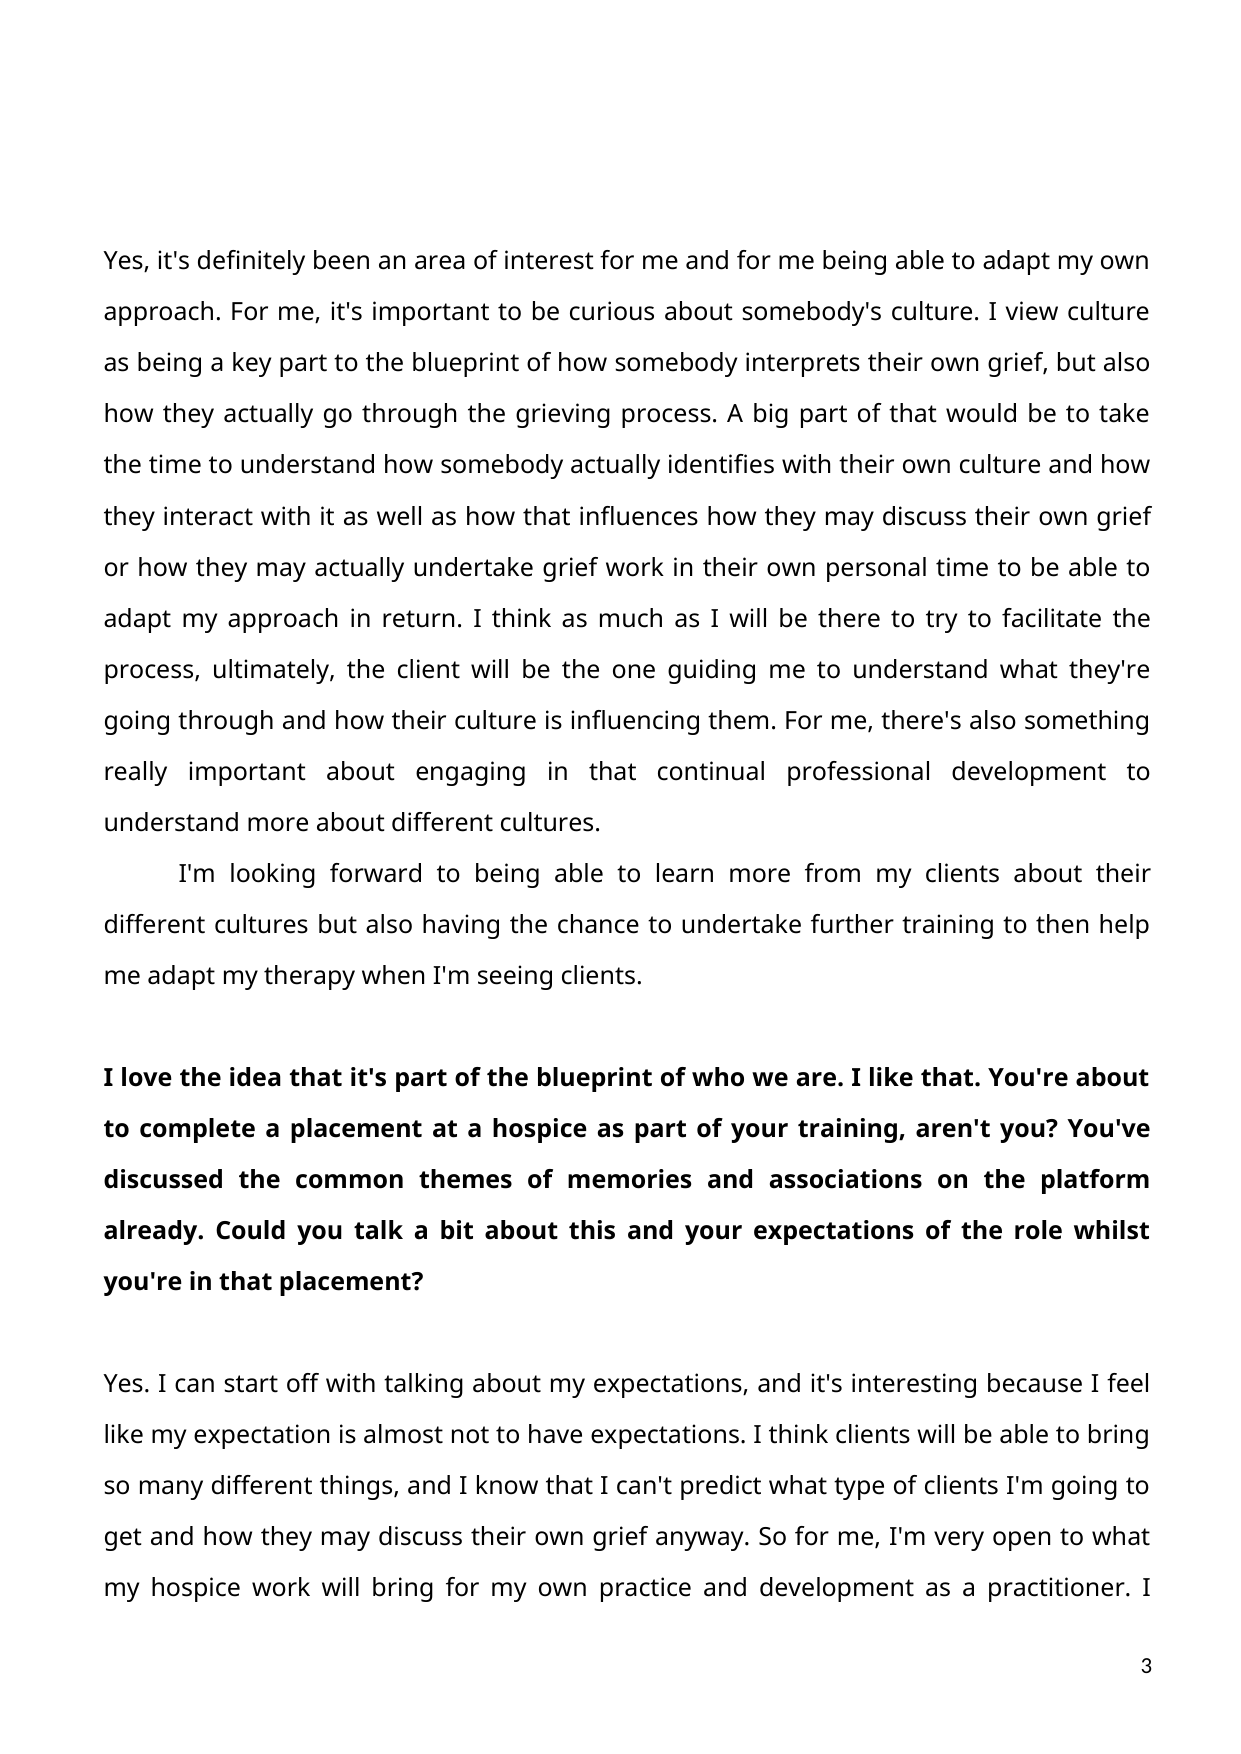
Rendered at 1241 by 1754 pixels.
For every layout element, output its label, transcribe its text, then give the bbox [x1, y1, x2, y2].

text I love the idea that it's part of the blueprint of who we are. I like that. You're about to complete a placement at a hospice as part of your training, aren't you? You've discussed the common themes of memories and associations on the platform already. Could you talk a bit about this and your expectations of the role whilst you're in that placement? [103, 1060, 1152, 1298]
text I'm looking forward to being able to learn more from my clients about their different cultures but also having the chance to undertake further training to then help me adapt my therapy when I'm seeing clients. [103, 856, 1152, 992]
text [103, 1366, 1152, 1604]
text Yes, it's definitely been an area of interest for me and for me being able to adapt my own approach. For me, it's important to be curious about somebody's culture. I view culture as being a key part to the blueprint of how somebody interprets their own grief, but also how they actually go through the grieving process. A big part of that would be to take the time to understand how somebody actually identifies with their own culture and how they interact with it as well as how that influences how they may discuss their own grief or how they may actually undertake grief work in their own personal time to be able to adapt my approach in return. I think as much as I will be there to try to facilitate the process, ultimately, the client will be the one guiding me to understand what they're going through and how their culture is influencing them. For me, there's also something really important about engaging in that continual professional development to understand more about different cultures. [103, 243, 1152, 838]
